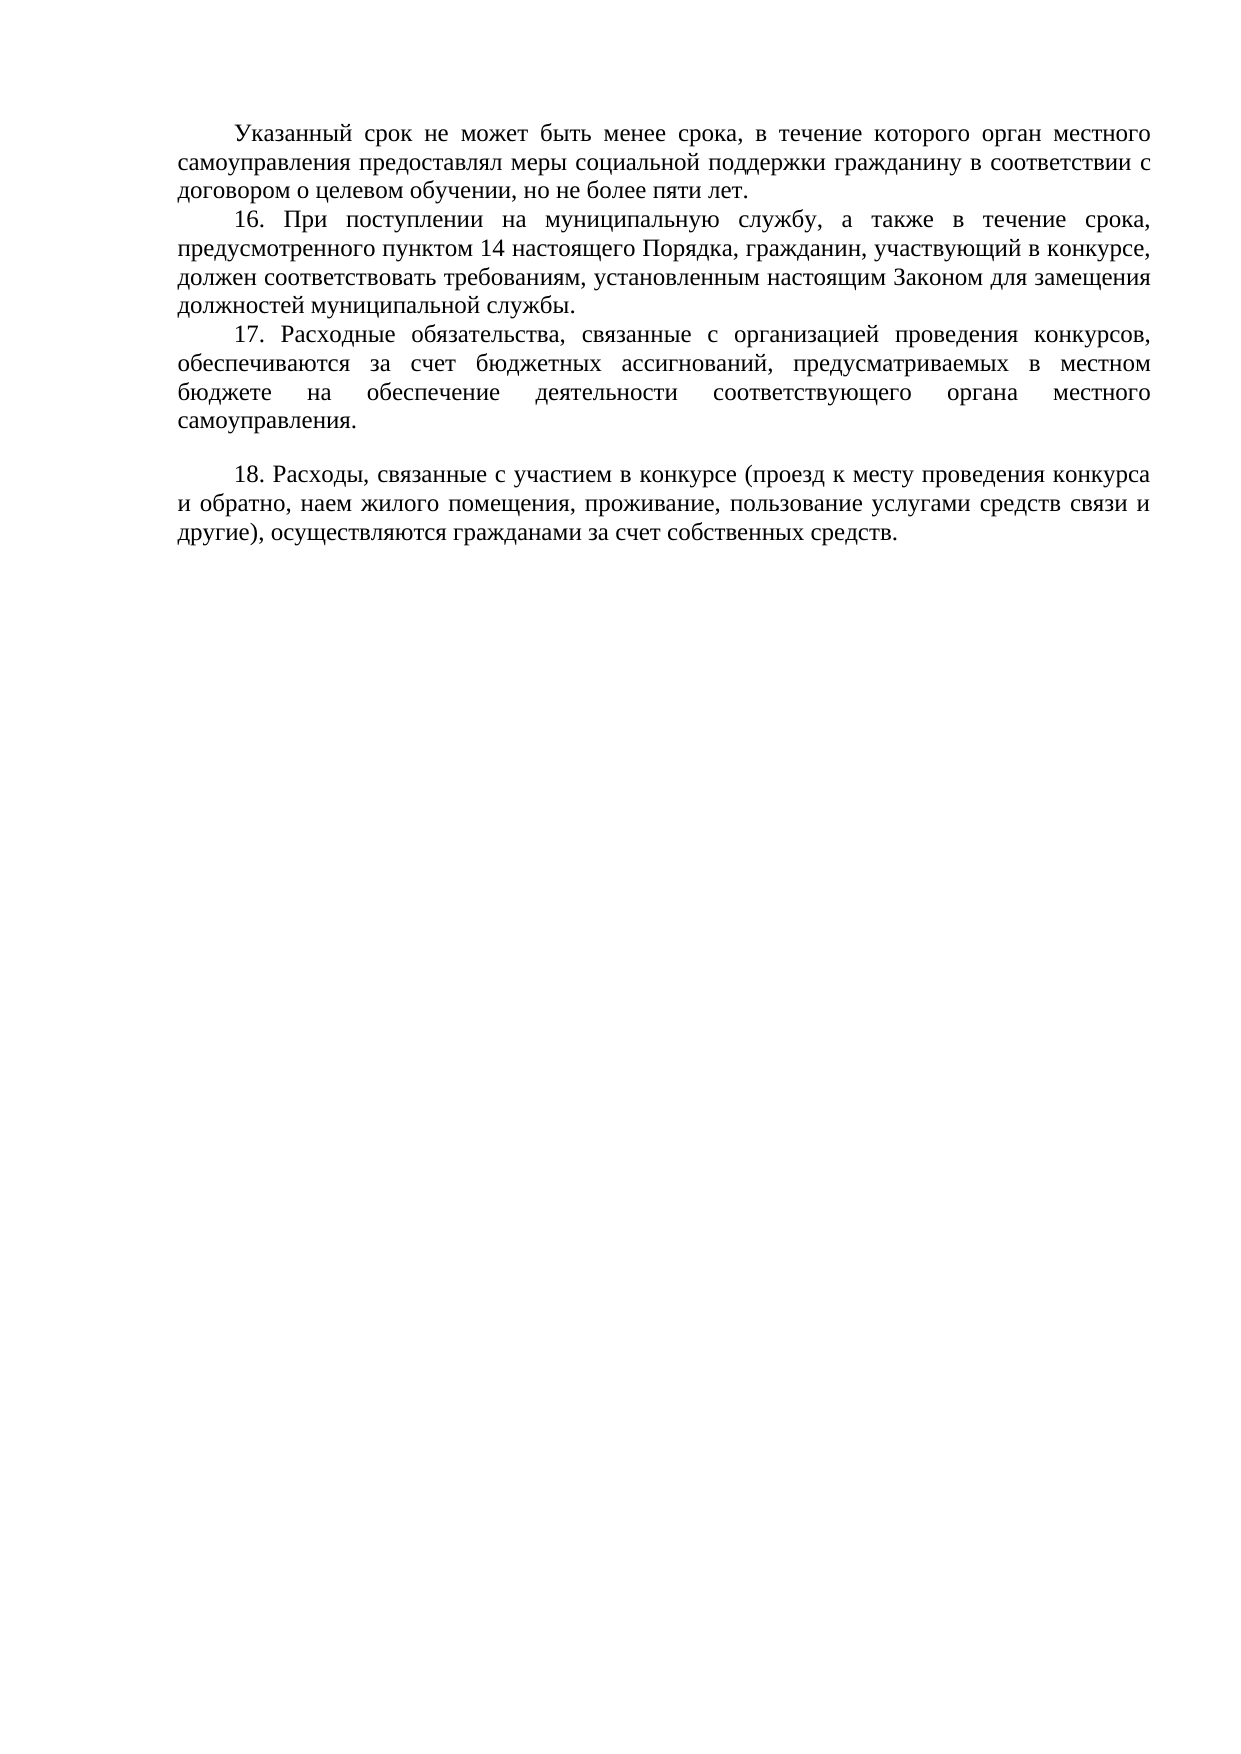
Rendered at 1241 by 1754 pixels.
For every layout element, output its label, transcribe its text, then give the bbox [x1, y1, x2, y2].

text 18. Расходы, связанные с участием в конкурсе (проезд к месту проведения конкурса и обратно, наем жилого помещения, проживание, пользование услугами средств связи и другие), осуществляются гражданами за счет собственных средств. [177, 459, 1152, 546]
text 16. При поступлении на муниципальную службу, а также в течение срока, предусмотренного пунктом 14 настоящего Порядка, гражданин, участвующий в конкурсе, должен соответствовать требованиям, установленным настоящим Законом для замещения должностей муниципальной службы. [177, 204, 1152, 319]
text 17. Расходные обязательства, связанные с организацией проведения конкурсов, обеспечиваются за счет бюджетных ассигнований, предусматриваемых в местном бюджете на обеспечение деятельности соответствующего органа местного самоуправления. [177, 319, 1152, 434]
text Указанный срок не может быть менее срока, в течение которого орган местного самоуправления предоставлял меры социальной поддержки гражданину в соответствии с договором о целевом обучении, но не более пяти лет. [177, 118, 1152, 204]
